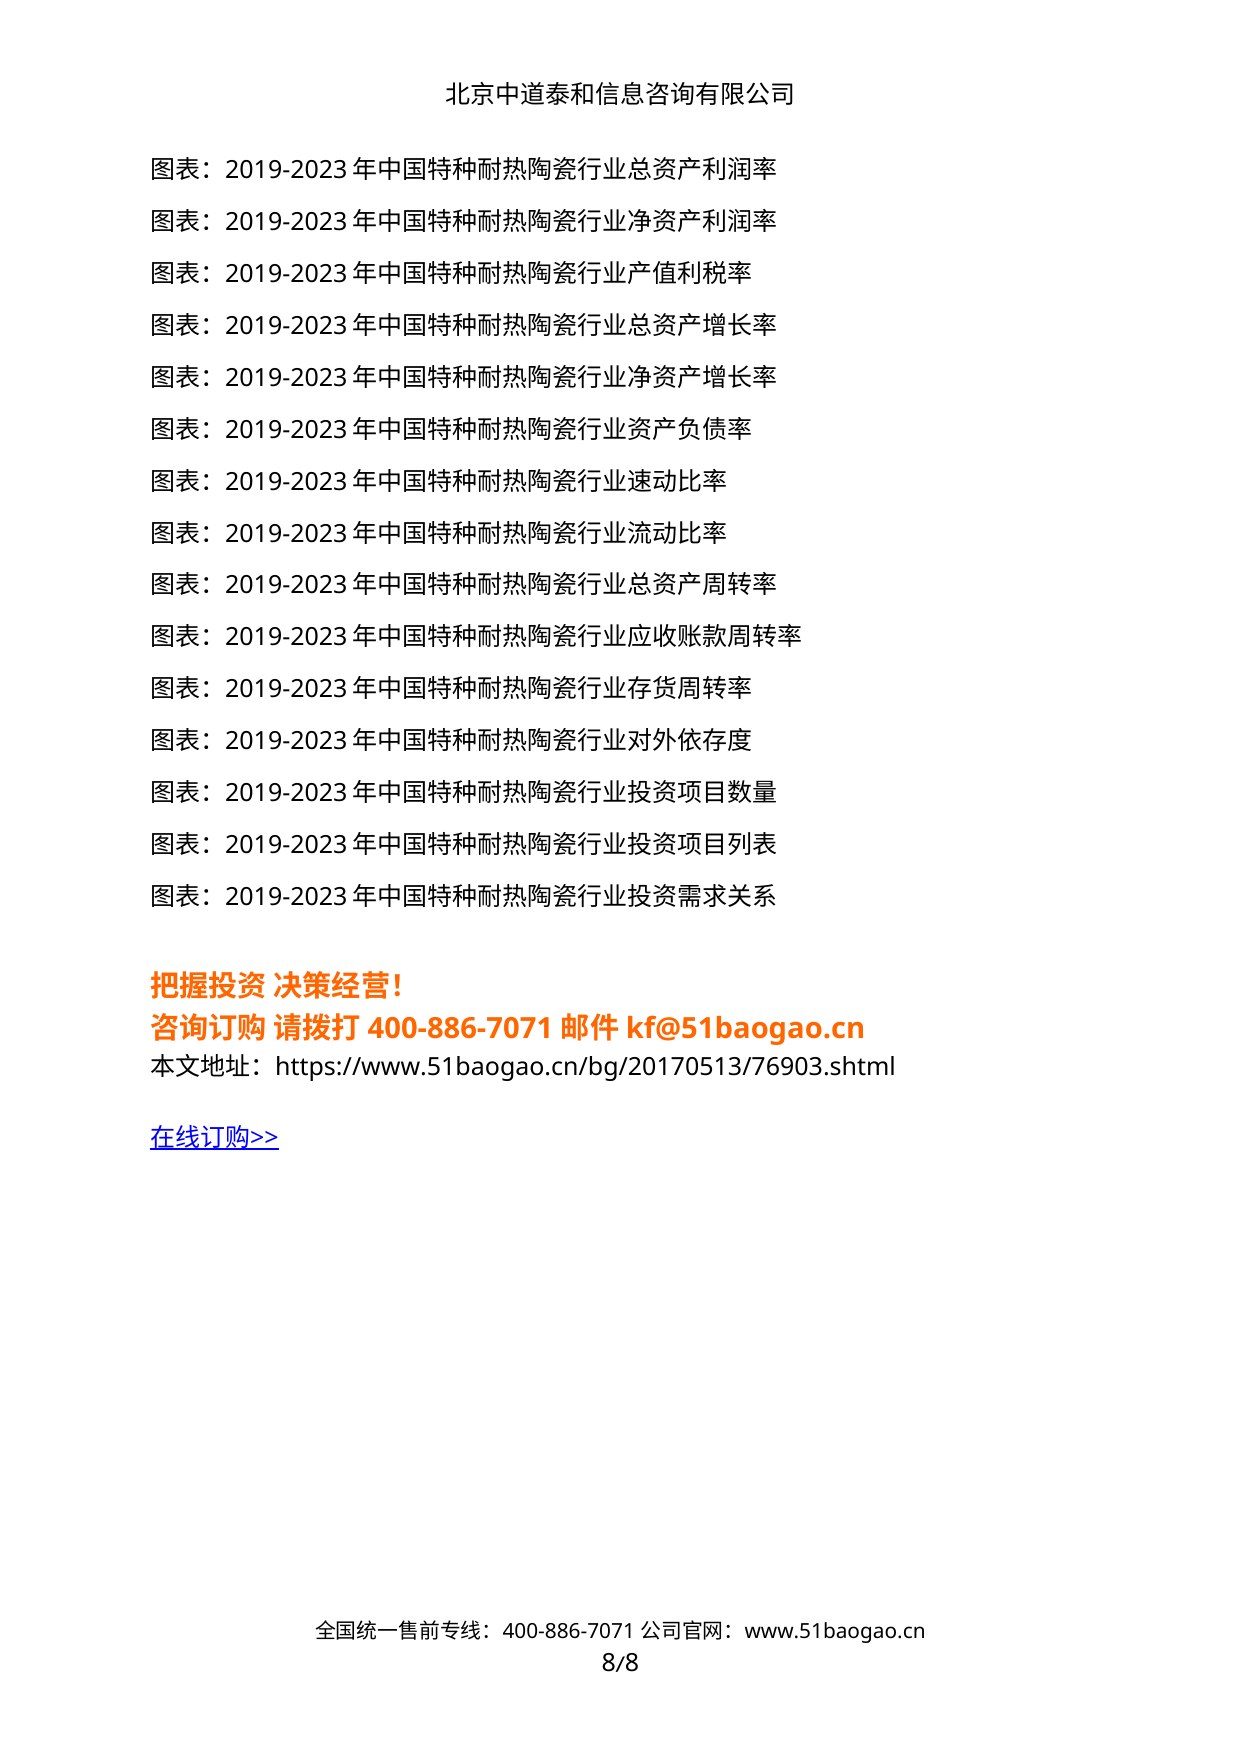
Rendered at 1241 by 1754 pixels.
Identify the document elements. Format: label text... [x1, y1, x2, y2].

text 图表：2019-2023年中国特种耐热陶瓷行业净资产利润率 [150, 202, 1090, 238]
text 图表：2019-2023年中国特种耐热陶瓷行业速动比率 [150, 461, 1090, 497]
text 图表：2019-2023年中国特种耐热陶瓷行业资产负债率 [150, 409, 1090, 446]
text 图表：2019-2023年中国特种耐热陶瓷行业应收账款周转率 [150, 617, 1090, 653]
text 把握投资 决策经营！咨询订购 请拨打 400-886-7071 邮件 kf@51baogao.cn本文地址：https://www.51baogao.cn/bg/20170513/76903.shtml [150, 928, 1090, 1083]
text 图表：2019-2023年中国特种耐热陶瓷行业对外依存度 [150, 721, 1090, 757]
text 在线订购>> [150, 1083, 1090, 1153]
text 图表：2019-2023年中国特种耐热陶瓷行业总资产利润率 [150, 150, 1090, 186]
text 图表：2019-2023年中国特种耐热陶瓷行业投资项目数量 [150, 772, 1090, 809]
text 图表：2019-2023年中国特种耐热陶瓷行业投资需求关系 [150, 876, 1090, 912]
text 图表：2019-2023年中国特种耐热陶瓷行业存货周转率 [150, 669, 1090, 705]
text 图表：2019-2023年中国特种耐热陶瓷行业流动比率 [150, 513, 1090, 549]
text 图表：2019-2023年中国特种耐热陶瓷行业总资产增长率 [150, 306, 1090, 342]
text 图表：2019-2023年中国特种耐热陶瓷行业总资产周转率 [150, 565, 1090, 601]
text 图表：2019-2023年中国特种耐热陶瓷行业净资产增长率 [150, 357, 1090, 394]
text 图表：2019-2023年中国特种耐热陶瓷行业产值利税率 [150, 254, 1090, 290]
text 图表：2019-2023年中国特种耐热陶瓷行业投资项目列表 [150, 824, 1090, 861]
